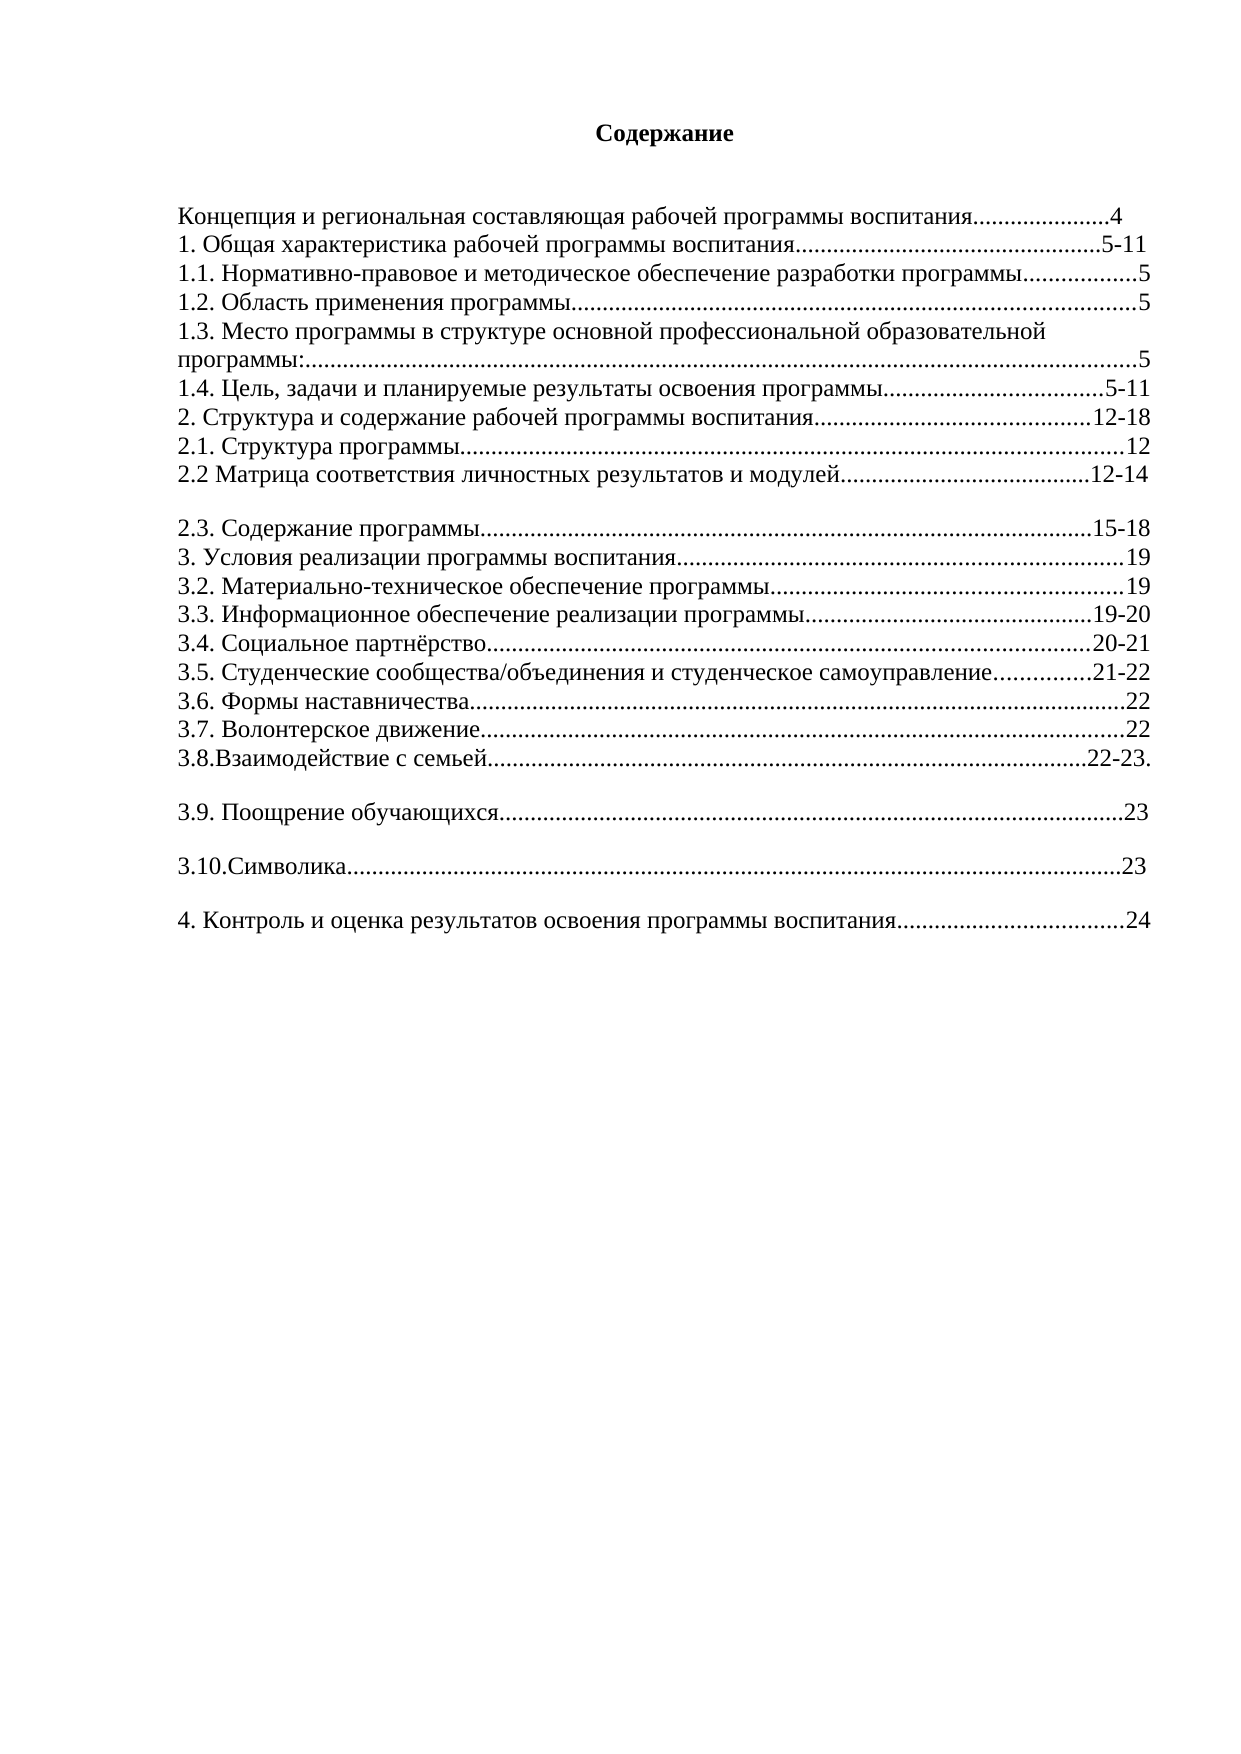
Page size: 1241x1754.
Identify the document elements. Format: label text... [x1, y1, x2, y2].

text 2. Структура и содержание рабочей программы воспитания 12-18 [177, 402, 1152, 431]
text 1. Общая характеристика рабочей программы воспитания.................................................5-11 [177, 229, 1152, 258]
text 2.3. Содержание программы..................................................................................................15-18 [177, 513, 1152, 542]
subtitle Содержание [177, 118, 1152, 147]
text 3.10.Символика............................................................................................................................23 [177, 851, 1152, 880]
text Концепция и региональная составляющая рабочей программы воспитания......................4 [177, 201, 1152, 229]
text 4. Контроль и оценка результатов освоения программы воспитания 24 [177, 905, 1152, 934]
text 3.5. Студенческие сообщества/объединения и студенческое самоуправление 21-22 [177, 657, 1152, 686]
text 1.4. Цель, задачи и планируемые результаты освоения программы 5-11 [177, 373, 1152, 402]
text 2.1. Структура программы 12 [177, 431, 1152, 459]
text 3.6. Формы наставничества 22 [177, 686, 1152, 714]
text 3.8.Взаимодействие с семьей................................................................................................22-23. [177, 743, 1152, 772]
text 1.3. Место программы в структуре основной профессиональной образовательной программы: 5 [177, 316, 1152, 373]
text 1.2. Область применения программы 5 [177, 287, 1152, 316]
text 3.7. Волонтерское движение 22 [177, 714, 1152, 743]
text 3.3. Информационное обеспечение реализации программы 19-20 [177, 599, 1152, 628]
text 3.9. Поощрение обучающихся....................................................................................................23 [177, 797, 1152, 826]
text 3.4. Социальное партнёрство 20-21 [177, 628, 1152, 657]
text 1.1. Нормативно-правовое и методическое обеспечение разработки программы 5 [177, 258, 1152, 287]
text 2.2 Матрица соответствия личностных результатов и модулей........................................12-14 [177, 459, 1152, 488]
text 3.2. Материально-техническое обеспечение программы 19 [177, 571, 1152, 599]
text 3. Условия реализации программы воспитания 19 [177, 542, 1152, 571]
